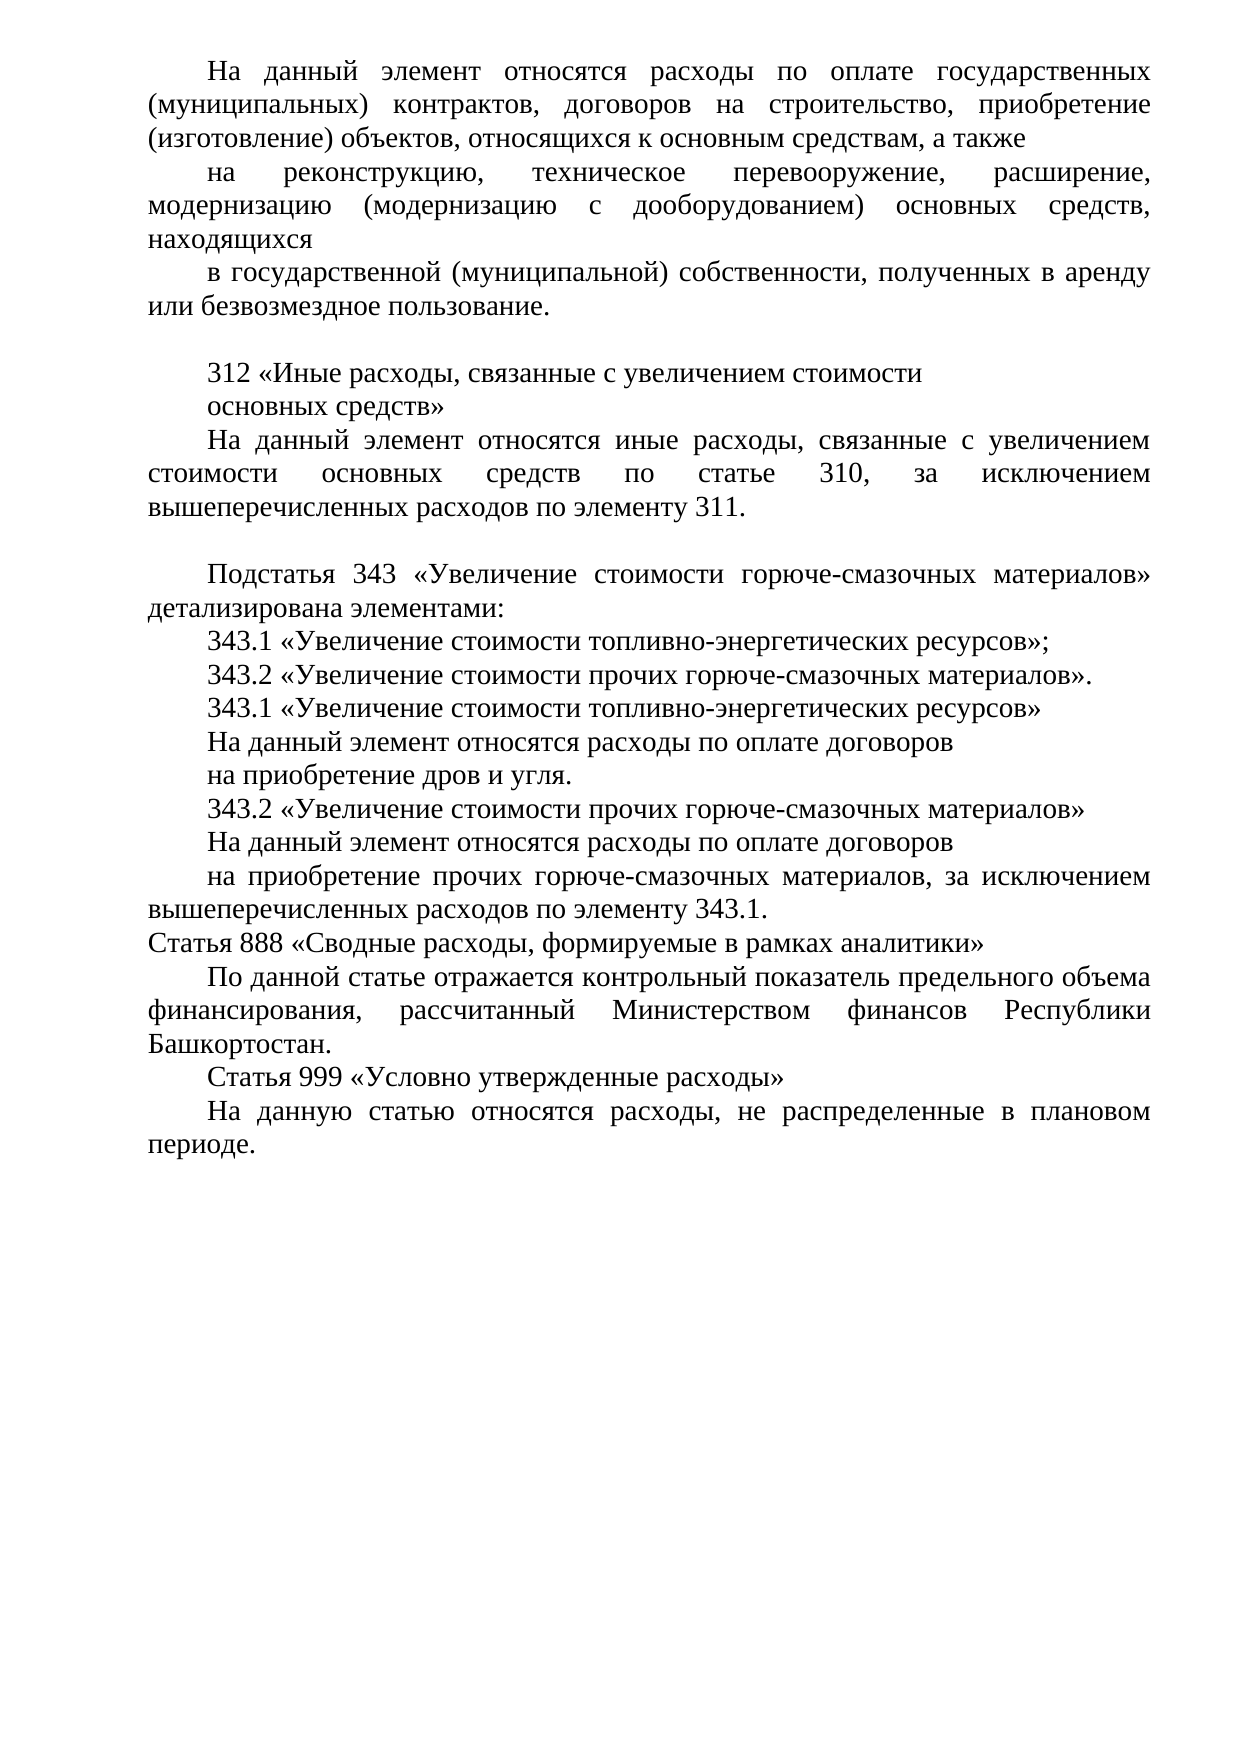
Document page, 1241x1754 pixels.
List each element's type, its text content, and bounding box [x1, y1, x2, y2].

text На данный элемент относятся расходы по оплате договоров [148, 724, 1152, 757]
text Подстатья 343 «Увеличение стоимости горюче-смазочных материалов» детализирована элементами: [148, 556, 1152, 623]
text На данную статью относятся расходы, не распределенные в плановом периоде. [148, 1093, 1152, 1160]
text 343.1 «Увеличение стоимости топливно-энергетических ресурсов»; [148, 623, 1152, 657]
text 312 «Иные расходы, связанные с увеличением стоимости [148, 355, 1152, 388]
text Статья 999 «Условно утвержденные расходы» [148, 1059, 1152, 1093]
text основных средств» [148, 388, 1152, 422]
text на приобретение прочих горюче-смазочных материалов, за исключением вышеперечисленных расходов по элементу 343.1. [148, 858, 1152, 925]
text Статья 888 «Сводные расходы, формируемые в рамках аналитики» [148, 925, 1152, 959]
text На данный элемент относятся расходы по оплате государственных (муниципальных) контрактов, договоров на строительство, приобретение (изготовление) объектов, относящихся к основным средствам, а также [148, 53, 1152, 154]
text в государственной (муниципальной) собственности, полученных в аренду или безвозмездное пользование. [148, 254, 1152, 321]
text 343.1 «Увеличение стоимости топливно-энергетических ресурсов» [148, 690, 1152, 724]
text На данный элемент относятся иные расходы, связанные с увеличением стоимости основных средств по статье 310, за исключением вышеперечисленных расходов по элементу 311. [148, 422, 1152, 523]
text на реконструкцию, техническое перевооружение, расширение, модернизацию (модернизацию с дооборудованием) основных средств, находящихся [148, 154, 1152, 254]
text На данный элемент относятся расходы по оплате договоров [148, 824, 1152, 858]
text 343.2 «Увеличение стоимости прочих горюче-смазочных материалов». [148, 657, 1152, 690]
text По данной статье отражается контрольный показатель предельного объема финансирования, рассчитанный Министерством финансов Республики Башкортостан. [148, 959, 1152, 1059]
text 343.2 «Увеличение стоимости прочих горюче-смазочных материалов» [148, 791, 1152, 824]
text на приобретение дров и угля. [148, 757, 1152, 791]
